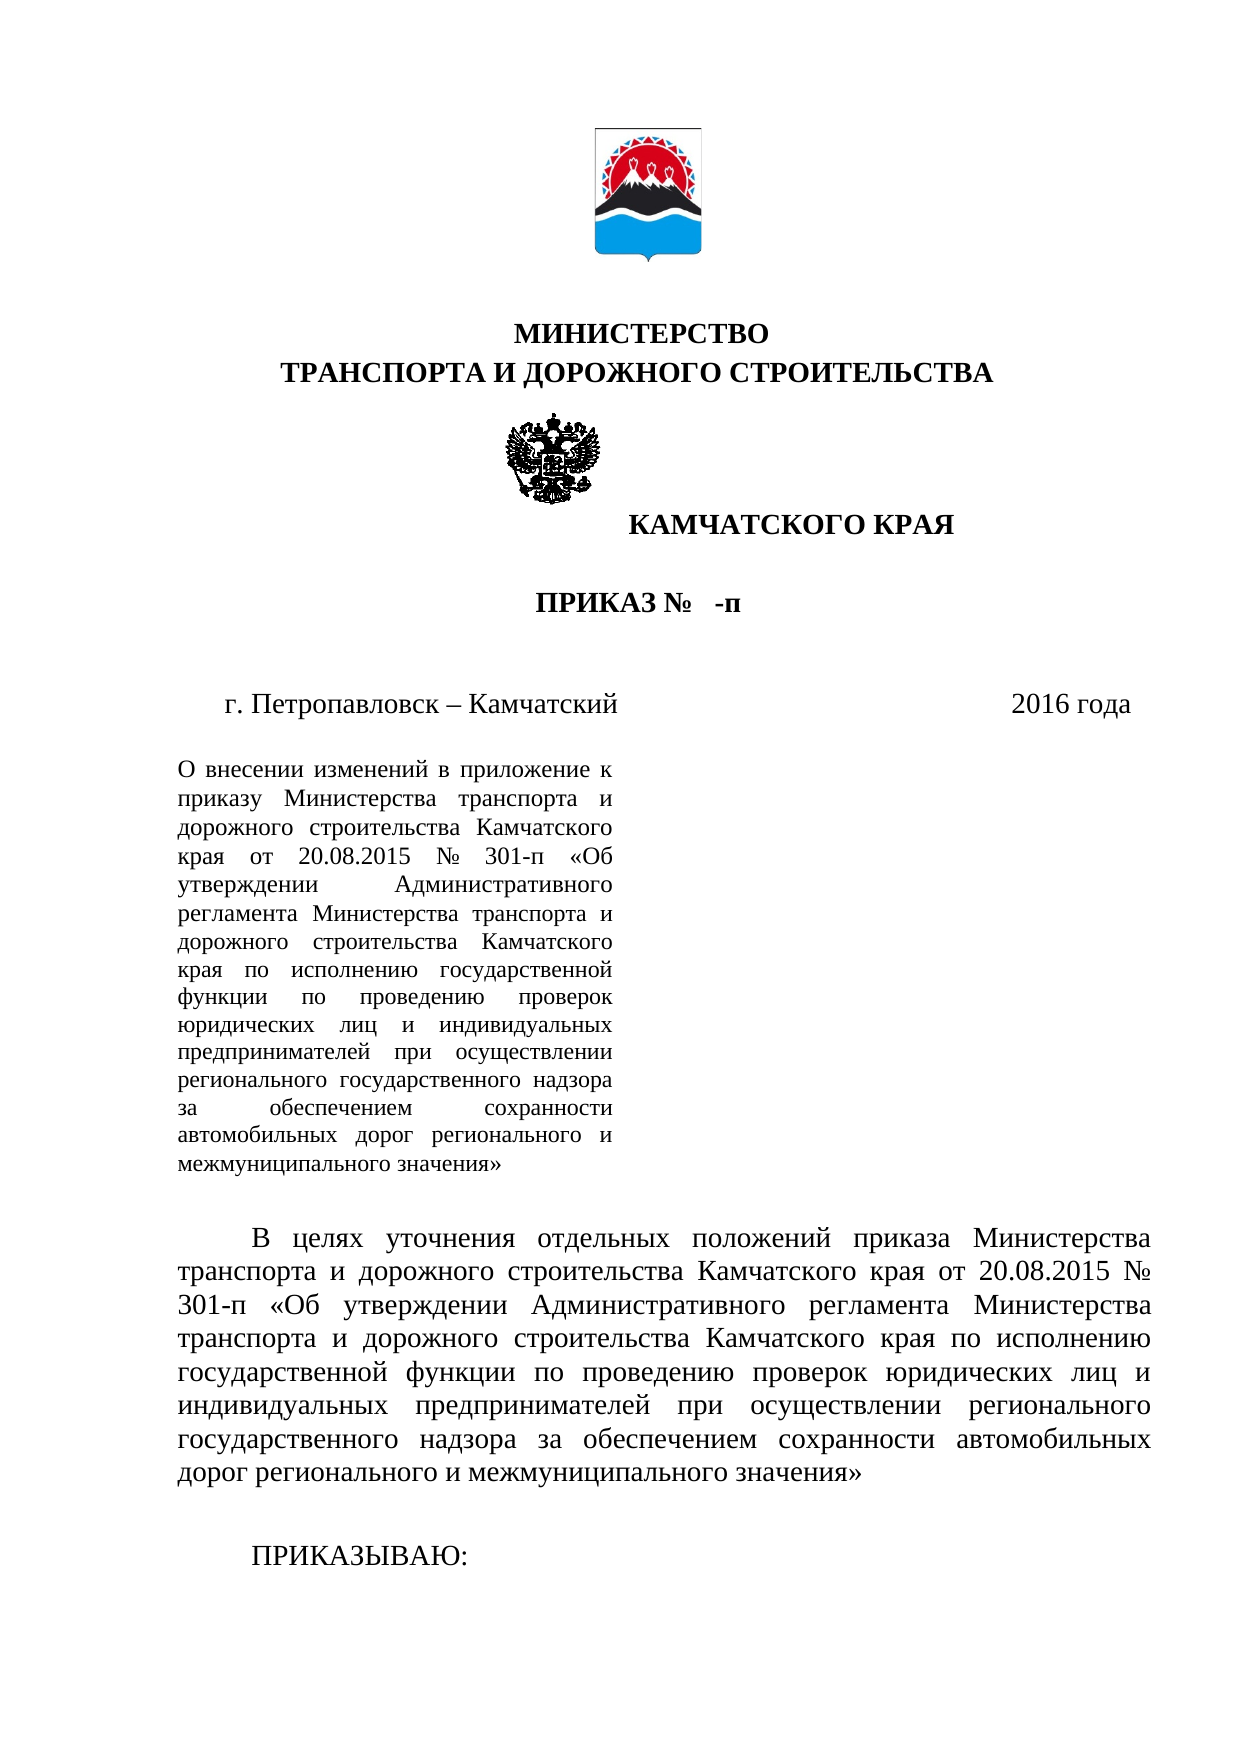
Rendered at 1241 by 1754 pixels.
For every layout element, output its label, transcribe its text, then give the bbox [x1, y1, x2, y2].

text В целях уточнения отдельных положений приказа Министерства транспорта и дорожного строительства Камчатского края от 20.08.2015 № 301-п «Об утверждении Административного регламента Министерства транспорта и дорожного строительства Камчатского края по исполнению государственной функции по проведению проверок юридических лиц и индивидуальных предпринимателей при осуществлении регионального государственного надзора за обеспечением сохранности автомобильных дорог регионального и межмуниципального значения» [177, 1220, 1152, 1488]
picture [594, 128, 702, 262]
picture [484, 393, 629, 535]
table_cell МИНИСТЕРСТВО ТРАНСПОРТА И ДОРОЖНОГО СТРОИТЕЛЬСТВА КАМЧАТСКОГО КРАЯ [166, 278, 1190, 586]
table_cell ПРИКАЗ № -п г. Петропавловск – Камчатский 2016 года [166, 586, 1190, 754]
table_header [166, 128, 1190, 278]
text ПРИКАЗЫВАЮ: [177, 1538, 1152, 1572]
table_header О внесении изменений в приложение к приказу Министерства транспорта и дорожного строительства Камчатского края от 20.08.2015 № 301-п «Об утверждении Административного регламента Министерства транспорта и дорожного строительства Камчатского края по исполнению государственной функции по проведению проверок юридических лиц и индивидуальных предпринимателей при осуществлении регионального государственного надзора за обеспечением сохранности автомобильных дорог регионального и межмуниципального значения» [166, 754, 624, 1177]
